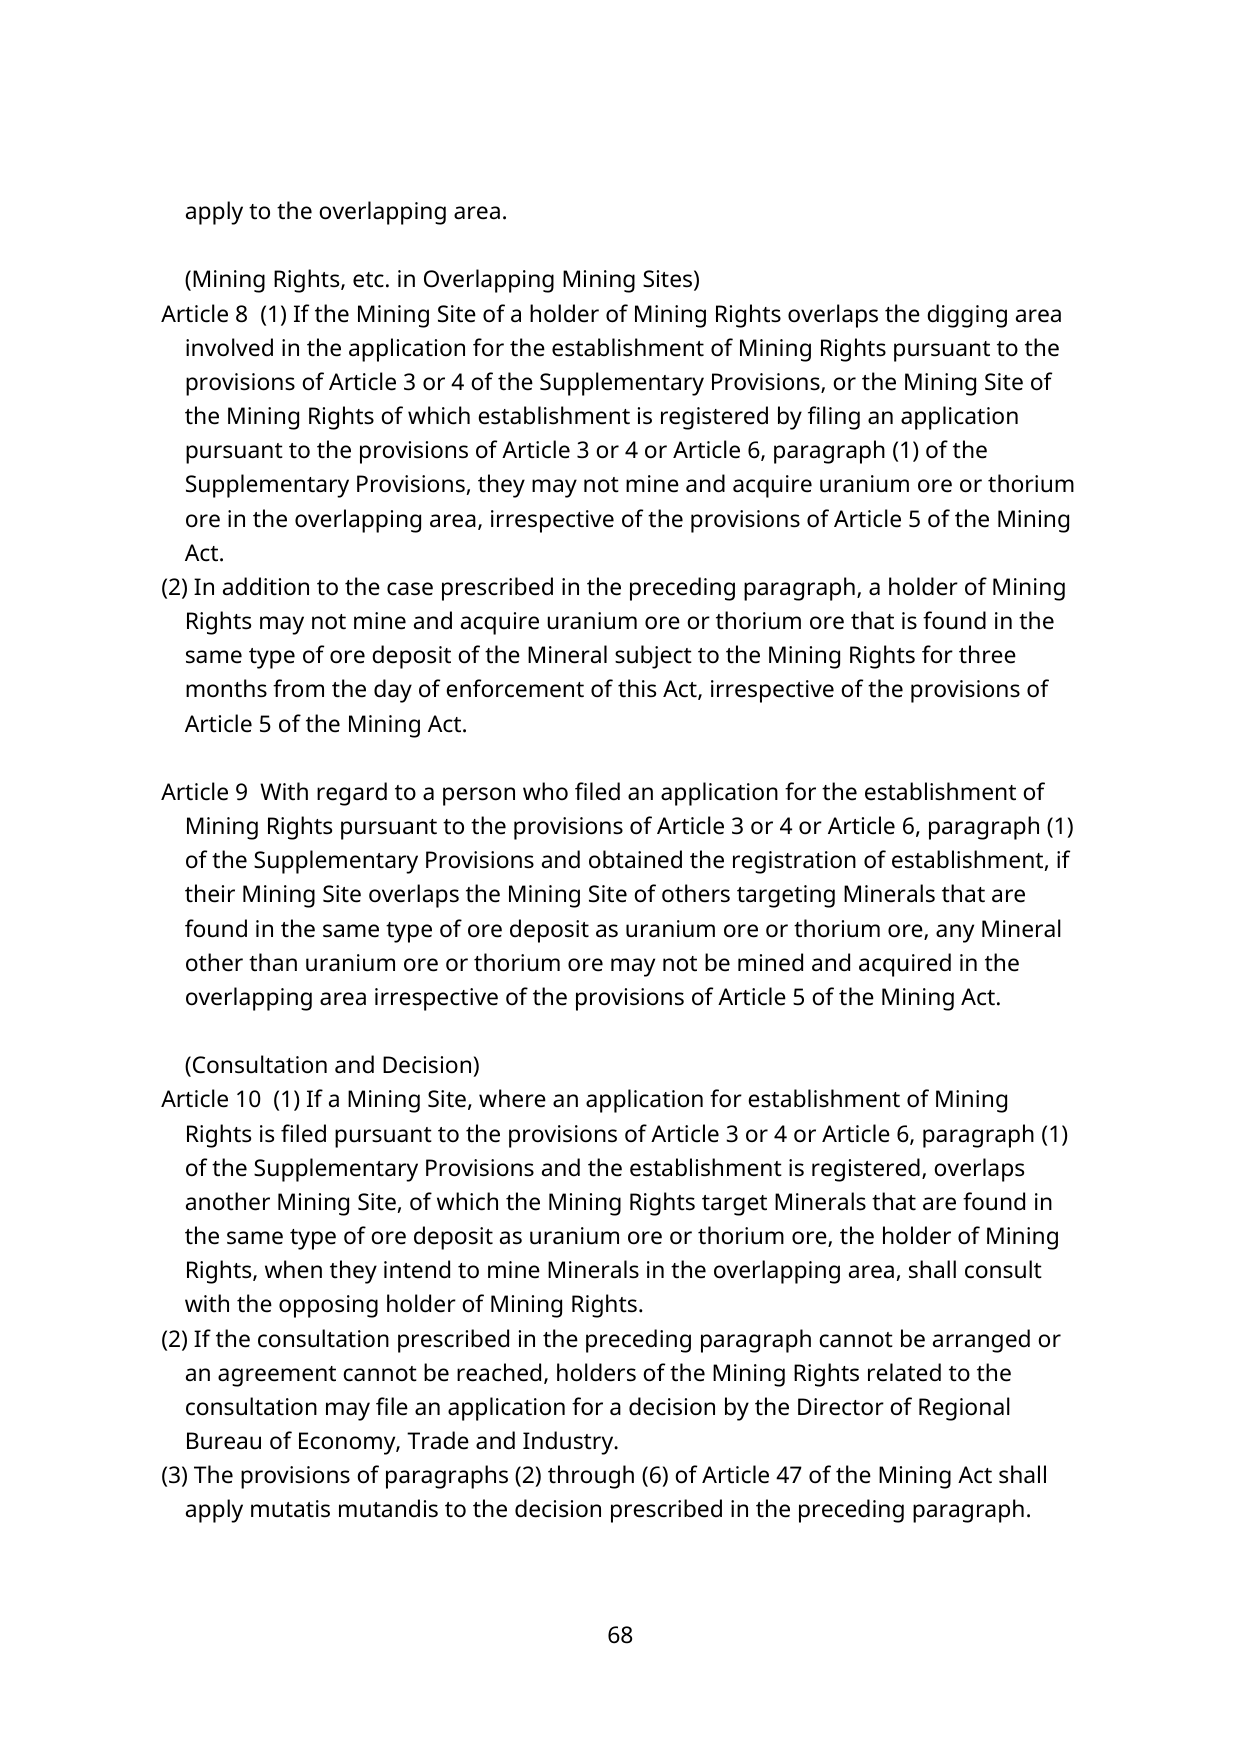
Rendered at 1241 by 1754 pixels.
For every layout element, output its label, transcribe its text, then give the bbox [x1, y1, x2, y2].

text (3) The provisions of paragraphs (2) through (6) of Article 47 of the Mining Act shall apply mutatis mutandis to the decision prescribed in the preceding paragraph. [161, 1458, 1079, 1526]
text (2) If the consultation prescribed in the preceding paragraph cannot be arranged or an agreement cannot be reached, holders of the Mining Rights related to the consultation may file an application for a decision by the Director of Regional Bureau of Economy, Trade and Industry. [161, 1321, 1079, 1458]
text Article 9 With regard to a person who filed an application for the establishment of Mining Rights pursuant to the provisions of Article 3 or 4 or Article 6, paragraph (1) of the Supplementary Provisions and obtained the registration of establishment, if their Mining Site overlaps the Mining Site of others targeting Minerals that are found in the same type of ore deposit as uranium ore or thorium ore, any Mineral other than uranium ore or thorium ore may not be mined and acquired in the overlapping area irrespective of the provisions of Article 5 of the Mining Act. [161, 774, 1079, 1014]
text (Consultation and Decision) [184, 1048, 1079, 1082]
text (2) In addition to the case prescribed in the preceding paragraph, a holder of Mining Rights may not mine and acquire uranium ore or thorium ore that is found in the same type of ore deposit of the Mineral subject to the Mining Rights for three months from the day of enforcement of this Act, irrespective of the provisions of Article 5 of the Mining Act. [161, 569, 1079, 740]
text Article 10 (1) If a Mining Site, where an application for establishment of Mining Rights is filed pursuant to the provisions of Article 3 or 4 or Article 6, paragraph (1) of the Supplementary Provisions and the establishment is registered, overlaps another Mining Site, of which the Mining Rights target Minerals that are found in the same type of ore deposit as uranium ore or thorium ore, the holder of Mining Rights, when they intend to mine Minerals in the overlapping area, shall consult with the opposing holder of Mining Rights. [161, 1082, 1079, 1321]
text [161, 194, 1079, 228]
text (Mining Rights, etc. in Overlapping Mining Sites) [184, 262, 1079, 296]
text Article 8 (1) If the Mining Site of a holder of Mining Rights overlaps the digging area involved in the application for the establishment of Mining Rights pursuant to the provisions of Article 3 or 4 of the Supplementary Provisions, or the Mining Site of the Mining Rights of which establishment is registered by filing an application pursuant to the provisions of Article 3 or 4 or Article 6, paragraph (1) of the Supplementary Provisions, they may not mine and acquire uranium ore or thorium ore in the overlapping area, irrespective of the provisions of Article 5 of the Mining Act. [161, 296, 1079, 569]
